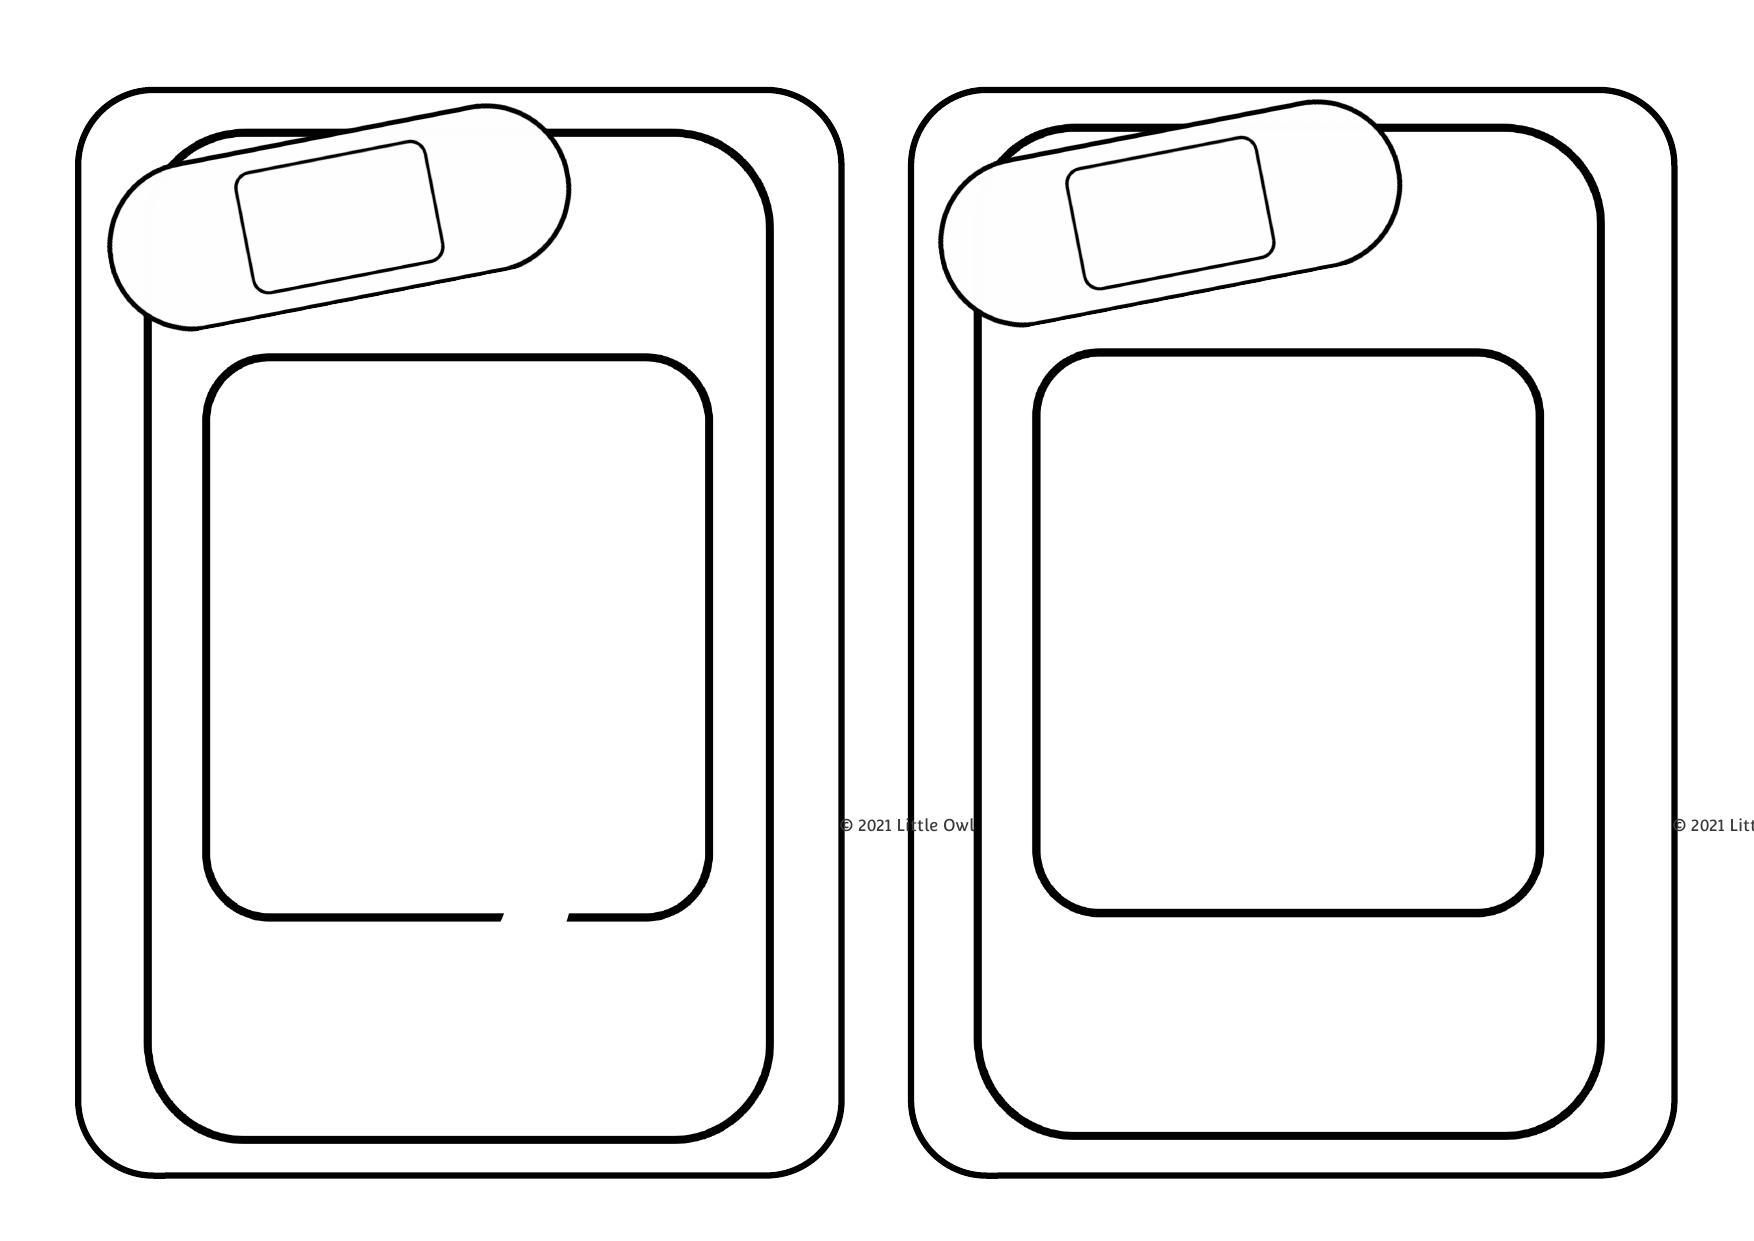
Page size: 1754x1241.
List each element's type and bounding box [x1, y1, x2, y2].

picture [93, 88, 774, 1144]
picture [924, 84, 1605, 1140]
